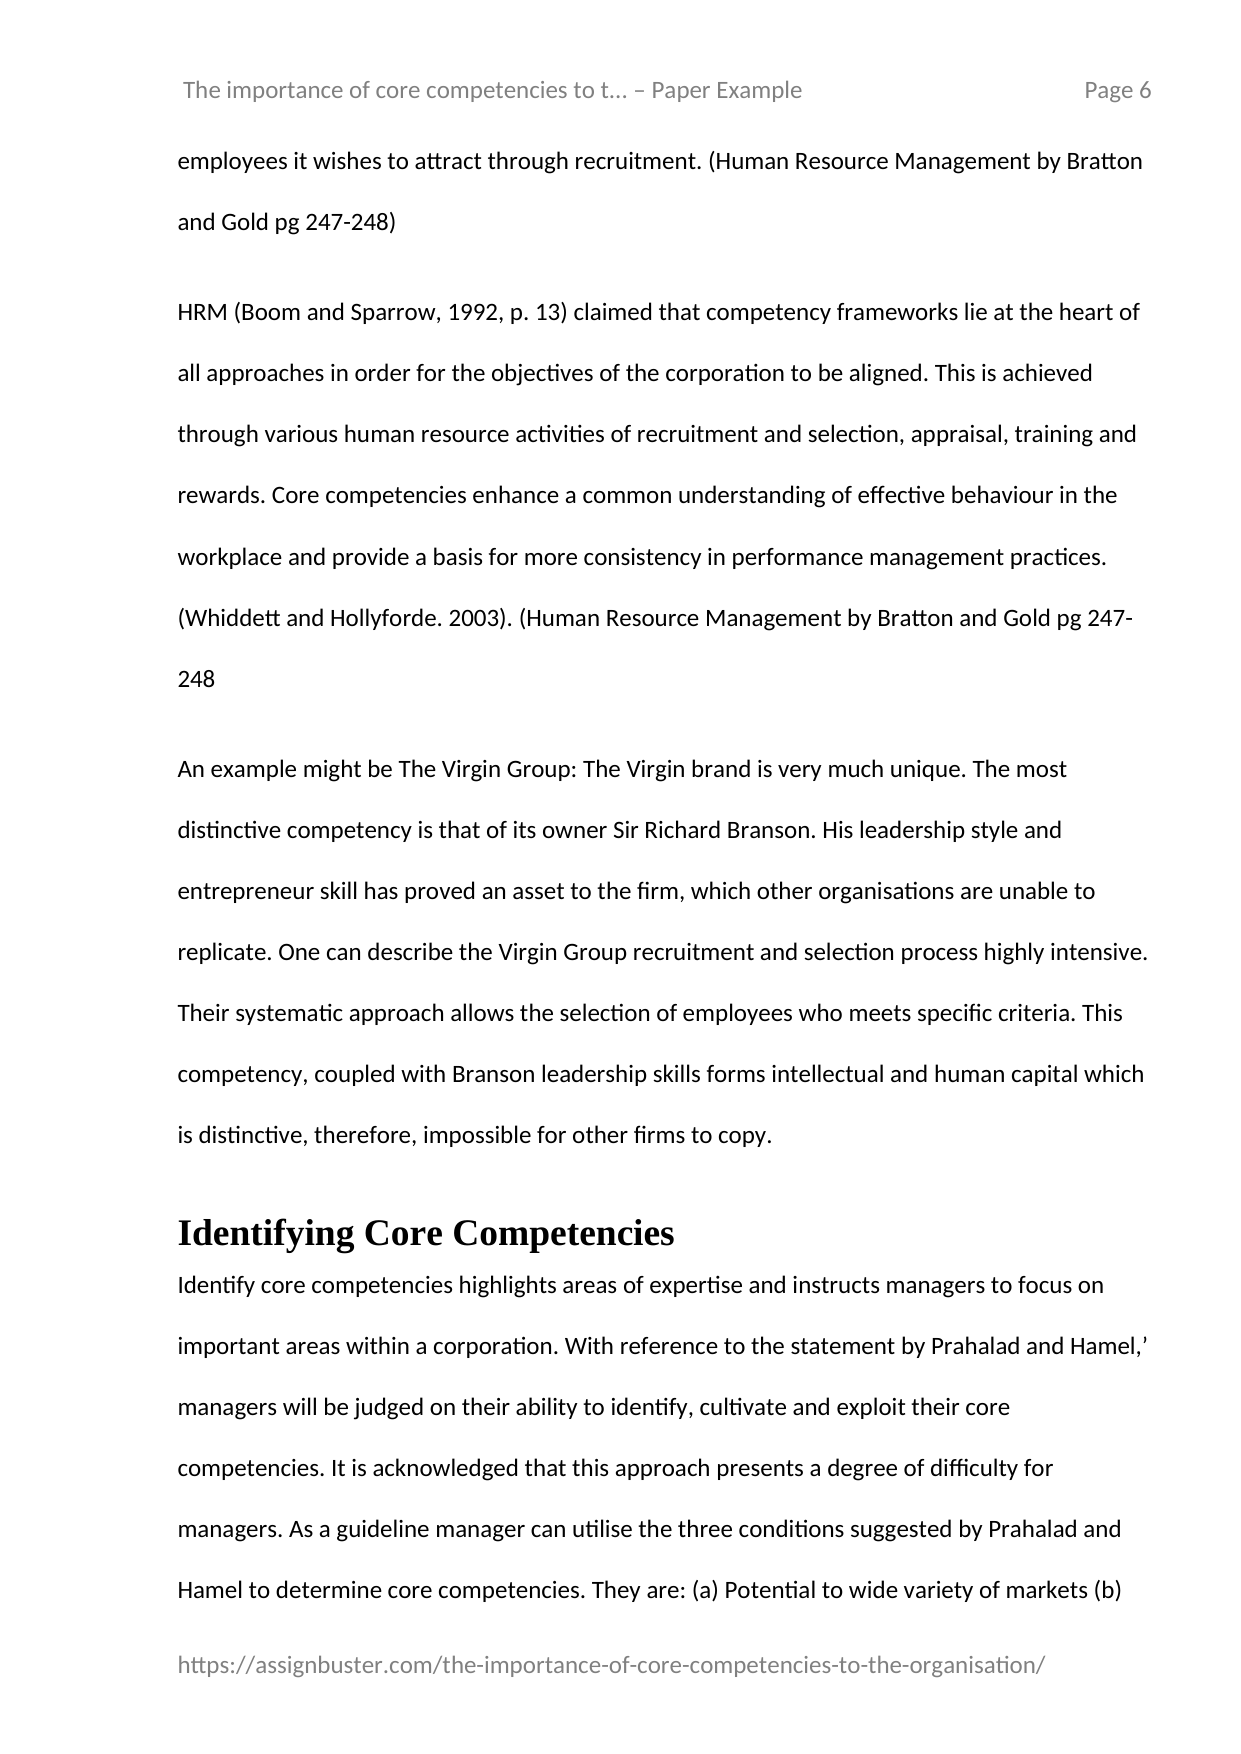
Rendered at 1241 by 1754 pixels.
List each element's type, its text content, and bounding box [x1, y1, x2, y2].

subtitle Identifying Core Competencies [177, 1210, 1152, 1253]
text An example might be The Virgin Group: The Virgin brand is very much unique. The most distinctive competency is that of its owner Sir Richard Branson. His leadership style and entrepreneur skill has proved an asset to the firm, which other organisations are unable to replicate. One can describe the Virgin Group recruitment and selection process highly intensive. Their systematic approach allows the selection of employees who meets specific criteria. This competency, coupled with Branson leadership skills forms intellectual and human capital which is distinctive, therefore, impossible for other firms to copy. [177, 753, 1152, 1150]
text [177, 145, 1152, 237]
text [177, 1269, 1152, 1605]
text HRM (Boom and Sparrow, 1992, p. 13) claimed that competency frameworks lie at the heart of all approaches in order for the objectives of the corporation to be aligned. This is achieved through various human resource activities of recruitment and selection, appraisal, training and rewards. Core competencies enhance a common understanding of effective behaviour in the workplace and provide a basis for more consistency in performance management practices. (Whiddett and Hollyforde. 2003). (Human Resource Management by Bratton and Gold pg 247-248 [177, 297, 1152, 693]
